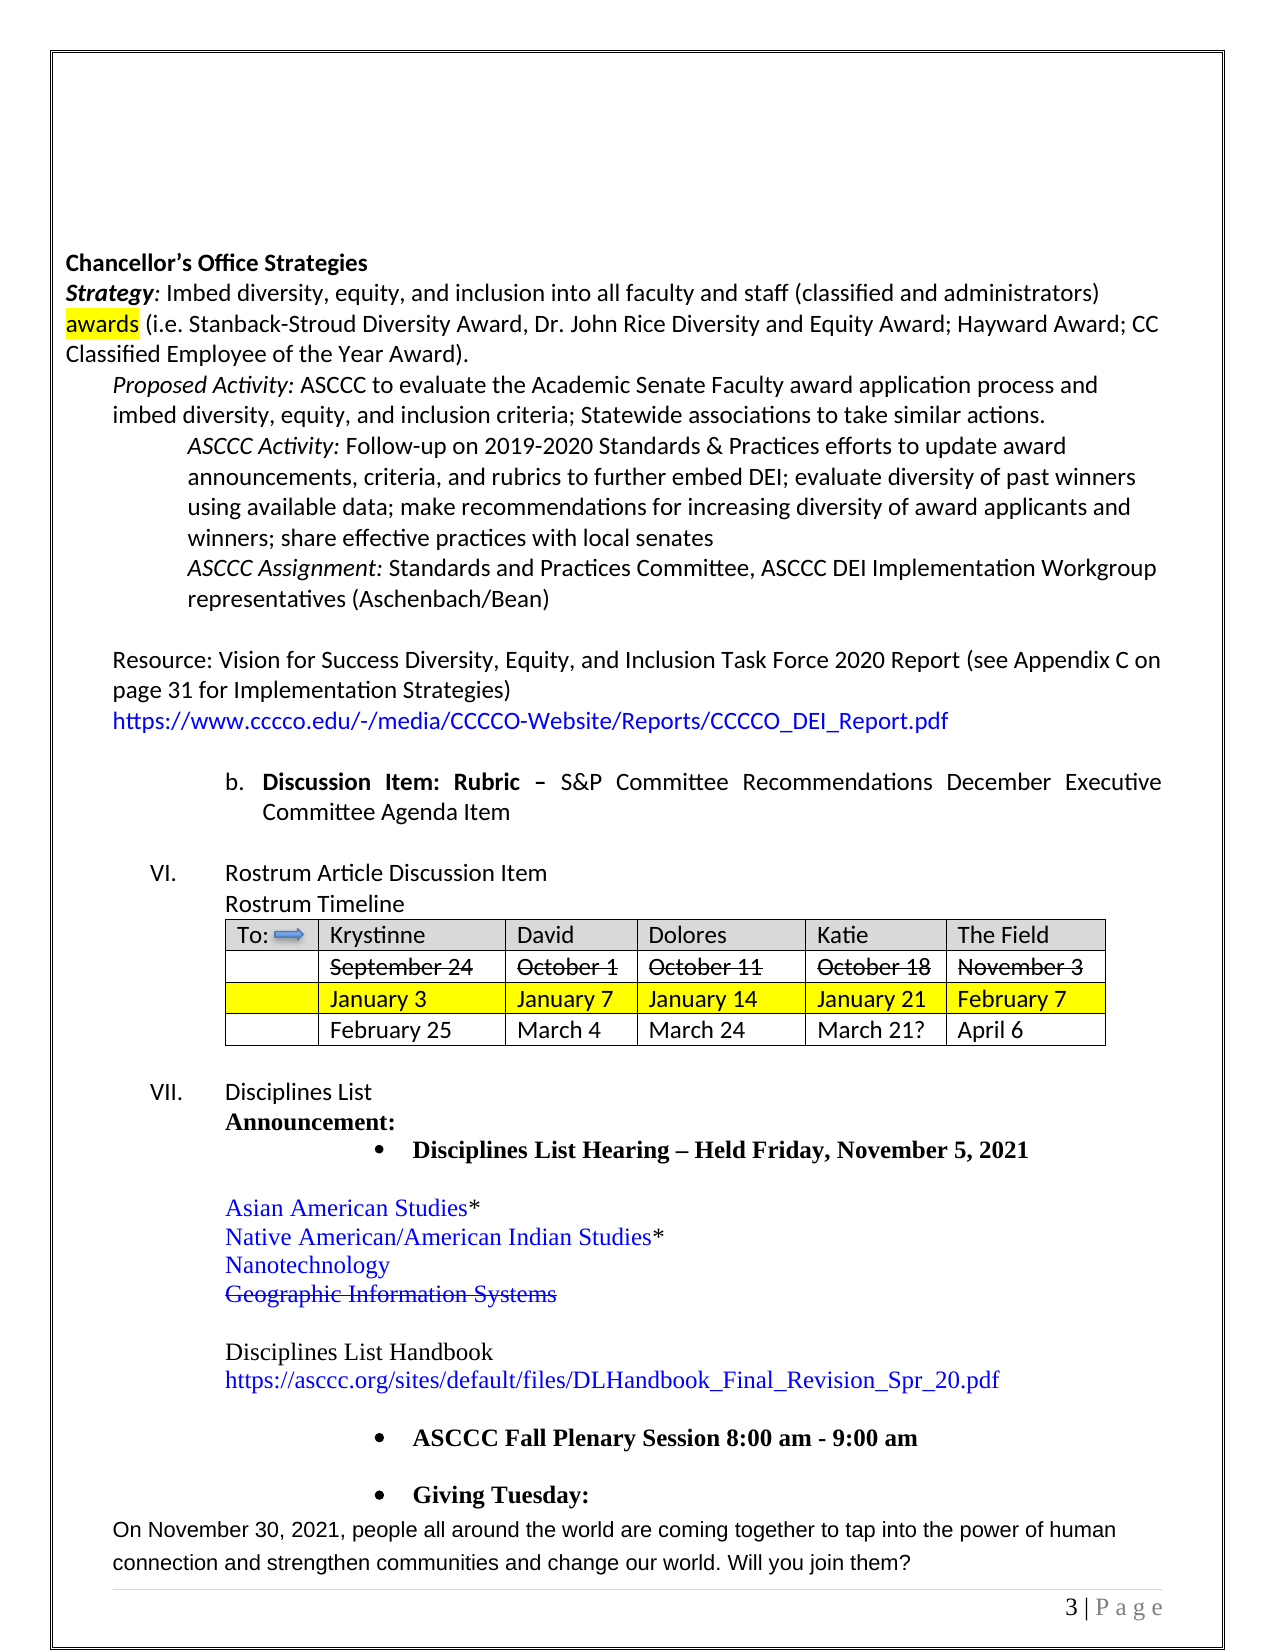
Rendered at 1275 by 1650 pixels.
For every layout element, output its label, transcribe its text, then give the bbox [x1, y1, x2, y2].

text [112, 1509, 1162, 1575]
table_cell October 1 [506, 951, 637, 982]
table_cell February 25 [319, 1014, 505, 1045]
text ASCCC Activity: Follow-up on 2019-2020 Standards & Practices efforts to update award announcements, criteria, and rubrics to further embed DEI; evaluate diversity of past winners using available data; make recommendations for increasing diversity of award applicants and winners; share effective practices with local senates [187, 430, 1162, 552]
list Discussion Item: Rubric – S&P Committee Recommendations December Executive Committee Agenda Item [225, 766, 1162, 827]
text https://www.cccco.edu/-/media/CCCCO-Website/Reports/CCCCO_DEI_Report.pdf [112, 705, 1162, 735]
table_cell January 21 [806, 983, 946, 1013]
table_cell February 7 [947, 983, 1105, 1013]
list ASCCC Fall Plenary Session 8:00 am - 9:00 am [375, 1423, 1162, 1452]
text Geographic Information Systems [225, 1279, 1162, 1308]
table_header Katie [806, 920, 946, 950]
table_cell March 21? [806, 1014, 946, 1045]
table_cell [226, 983, 318, 1013]
text Nanotechnology [225, 1251, 1162, 1279]
table_cell January 14 [638, 983, 805, 1013]
table_cell September 24 [319, 951, 505, 982]
text Strategy: Imbed diversity, equity, and inclusion into all faculty and staff (classified and administrators) awards (i.e. Stanback-Stroud Diversity Award, Dr. John Rice Diversity and Equity Award; Hayward Award; CC Classified Employee of the Year Award). [66, 278, 1162, 369]
table_cell [226, 1014, 318, 1045]
table_cell March 4 [506, 1014, 637, 1045]
list Disciplines List Hearing – Held Friday, November 5, 2021 [375, 1136, 1162, 1164]
text Asian American Studies* [225, 1164, 1162, 1222]
table_cell January 3 [319, 983, 505, 1013]
table_header The Field [947, 920, 1105, 950]
table_header Krystinne [319, 920, 505, 950]
table_header To: [226, 920, 318, 950]
text Chancellor’s Office Strategies [66, 247, 1162, 278]
table_cell March 24 [638, 1014, 805, 1045]
text Resource: Vision for Success Diversity, Equity, and Inclusion Task Force 2020 Report (see Appendix C on page 31 for Implementation Strategies) [112, 644, 1162, 705]
text Disciplines List Handbook [225, 1337, 1162, 1366]
list Rostrum Article Discussion Item Rostrum Timeline [150, 857, 1162, 918]
text Proposed Activity: ASCCC to evaluate the Academic Senate Faculty award application process and imbed diversity, equity, and inclusion criteria; Statewide associations to take similar actions. [112, 369, 1162, 430]
table_header David [506, 920, 637, 950]
text Announcement: [112, 1107, 1162, 1136]
table_header Dolores [638, 920, 805, 950]
table_cell October 11 [638, 951, 805, 982]
table_cell October 18 [806, 951, 946, 982]
list Giving Tuesday: [375, 1481, 1162, 1509]
list Disciplines List [150, 1076, 1162, 1107]
text https://asccc.org/sites/default/files/DLHandbook_Final_Revision_Spr_20.pdf [225, 1366, 1162, 1394]
table_cell November 3 [947, 951, 1105, 982]
text Native American/American Indian Studies* [225, 1222, 1162, 1251]
text ASCCC Assignment: Standards and Practices Committee, ASCCC DEI Implementation Workgroup representatives (Aschenbach/Bean) [187, 552, 1162, 613]
table_cell April 6 [947, 1014, 1105, 1045]
table_cell January 7 [506, 983, 637, 1013]
table_cell [226, 951, 318, 982]
